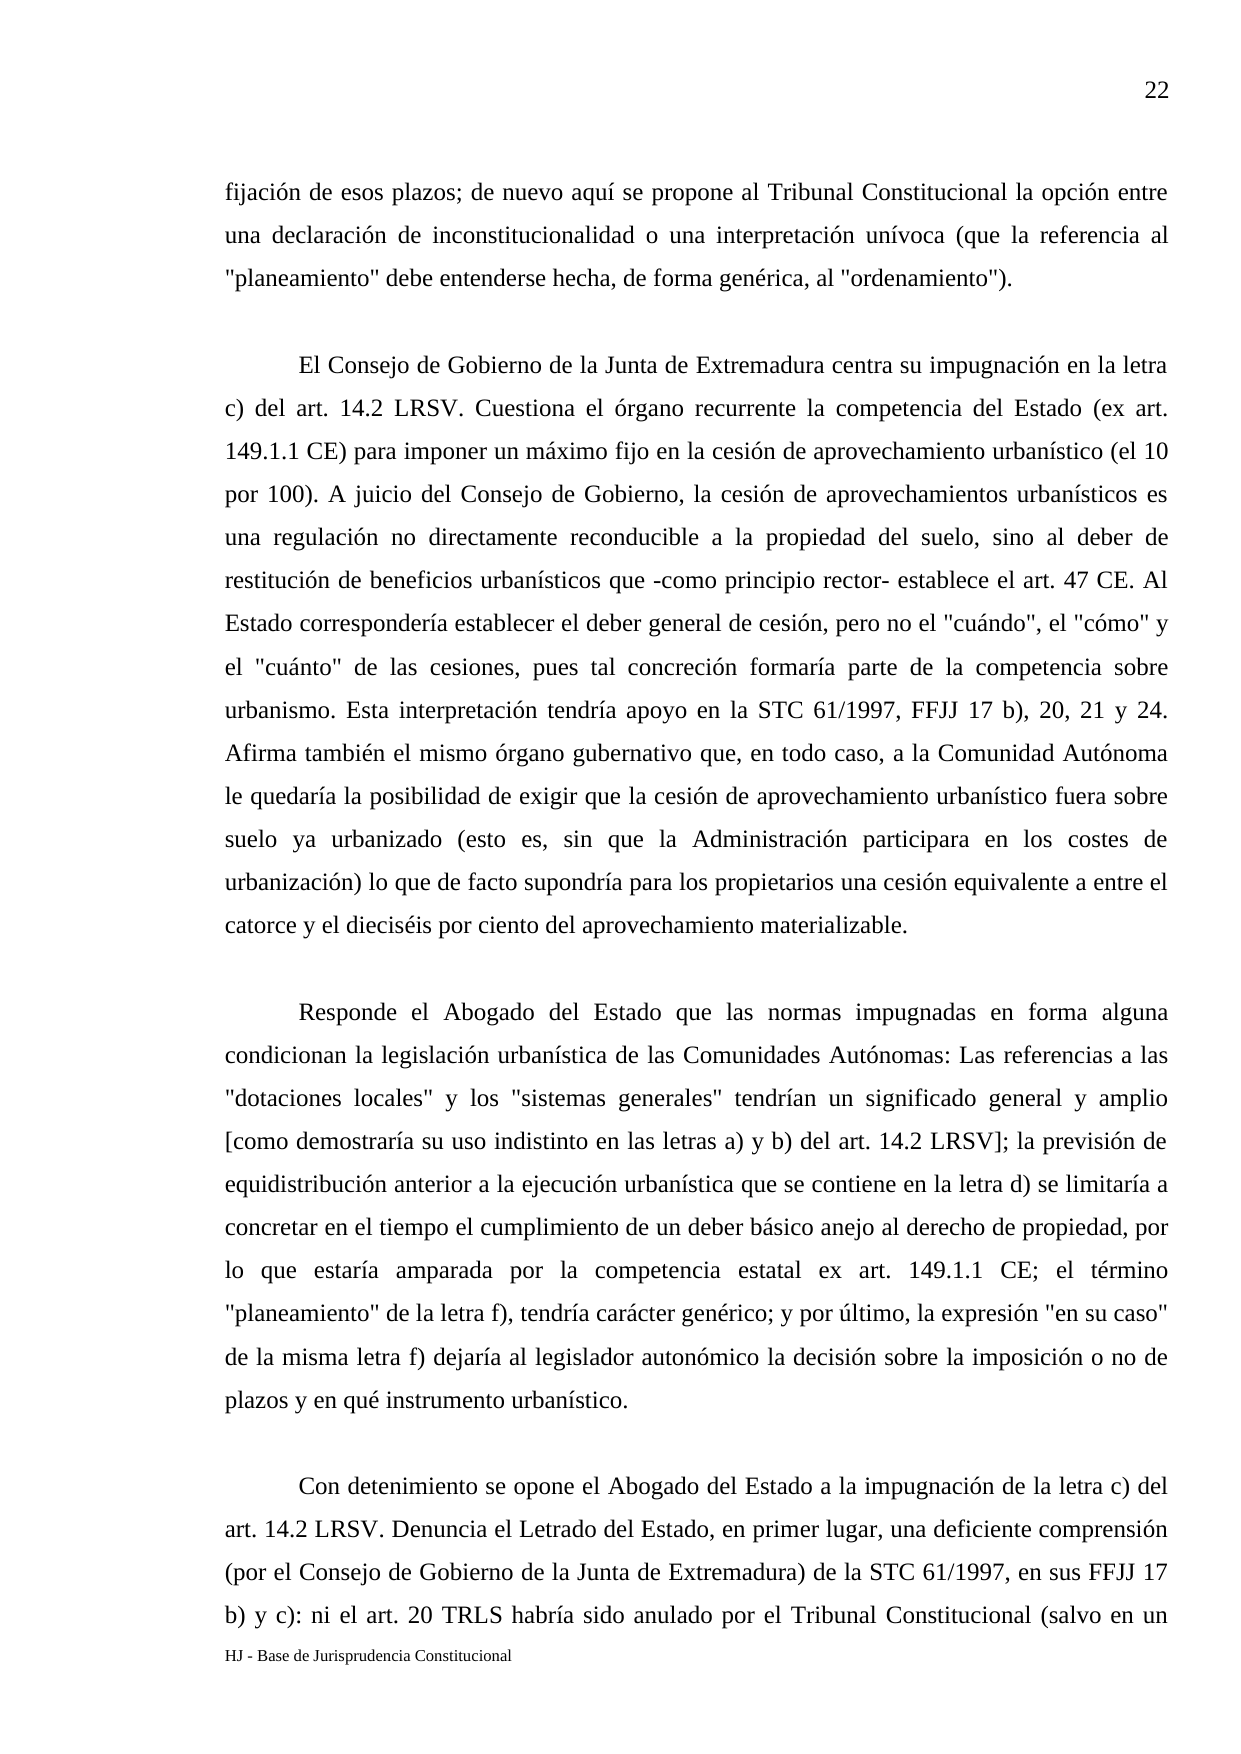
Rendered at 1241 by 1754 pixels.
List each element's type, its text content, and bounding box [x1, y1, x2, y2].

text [224, 1471, 1169, 1629]
text El Consejo de Gobierno de la Junta de Extremadura centra su impugnación en la letra c) del art. 14.2 LRSV. Cuestiona el órgano recurrente la competencia del Estado (ex art. 149.1.1 CE) para imponer un máximo fijo en la cesión de aprovechamiento urbanístico (el 10 por 100). A juicio del Consejo de Gobierno, la cesión de aprovechamientos urbanísticos es una regulación no directamente reconducible a la propiedad del suelo, sino al deber de restitución de beneficios urbanísticos que -como principio rector- establece el art. 47 CE. Al Estado correspondería establecer el deber general de cesión, pero no el "cuándo", el "cómo" y el "cuánto" de las cesiones, pues tal concreción formaría parte de la competencia sobre urbanismo. Esta interpretación tendría apoyo en la STC 61/1997, FFJJ 17 b), 20, 21 y 24. Afirma también el mismo órgano gubernativo que, en todo caso, a la Comunidad Autónoma le quedaría la posibilidad de exigir que la cesión de aprovechamiento urbanístico fuera sobre suelo ya urbanizado (esto es, sin que la Administración participara en los costes de urbanización) lo que de facto supondría para los propietarios una cesión equivalente a entre el catorce y el dieciséis por ciento del aprovechamiento materializable. [224, 350, 1169, 939]
text Responde el Abogado del Estado que las normas impugnadas en forma alguna condicionan la legislación urbanística de las Comunidades Autónomas: Las referencias a las "dotaciones locales" y los "sistemas generales" tendrían un significado general y amplio [como demostraría su uso indistinto en las letras a) y b) del art. 14.2 LRSV]; la previsión de equidistribución anterior a la ejecución urbanística que se contiene en la letra d) se limitaría a concretar en el tiempo el cumplimiento de un deber básico anejo al derecho de propiedad, por lo que estaría amparada por la competencia estatal ex art. 149.1.1 CE; el término "planeamiento" de la letra f), tendría carácter genérico; y por último, la expresión "en su caso" de la misma letra f) dejaría al legislador autonómico la decisión sobre la imposición o no de plazos y en qué instrumento urbanístico. [224, 997, 1169, 1413]
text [224, 177, 1169, 292]
